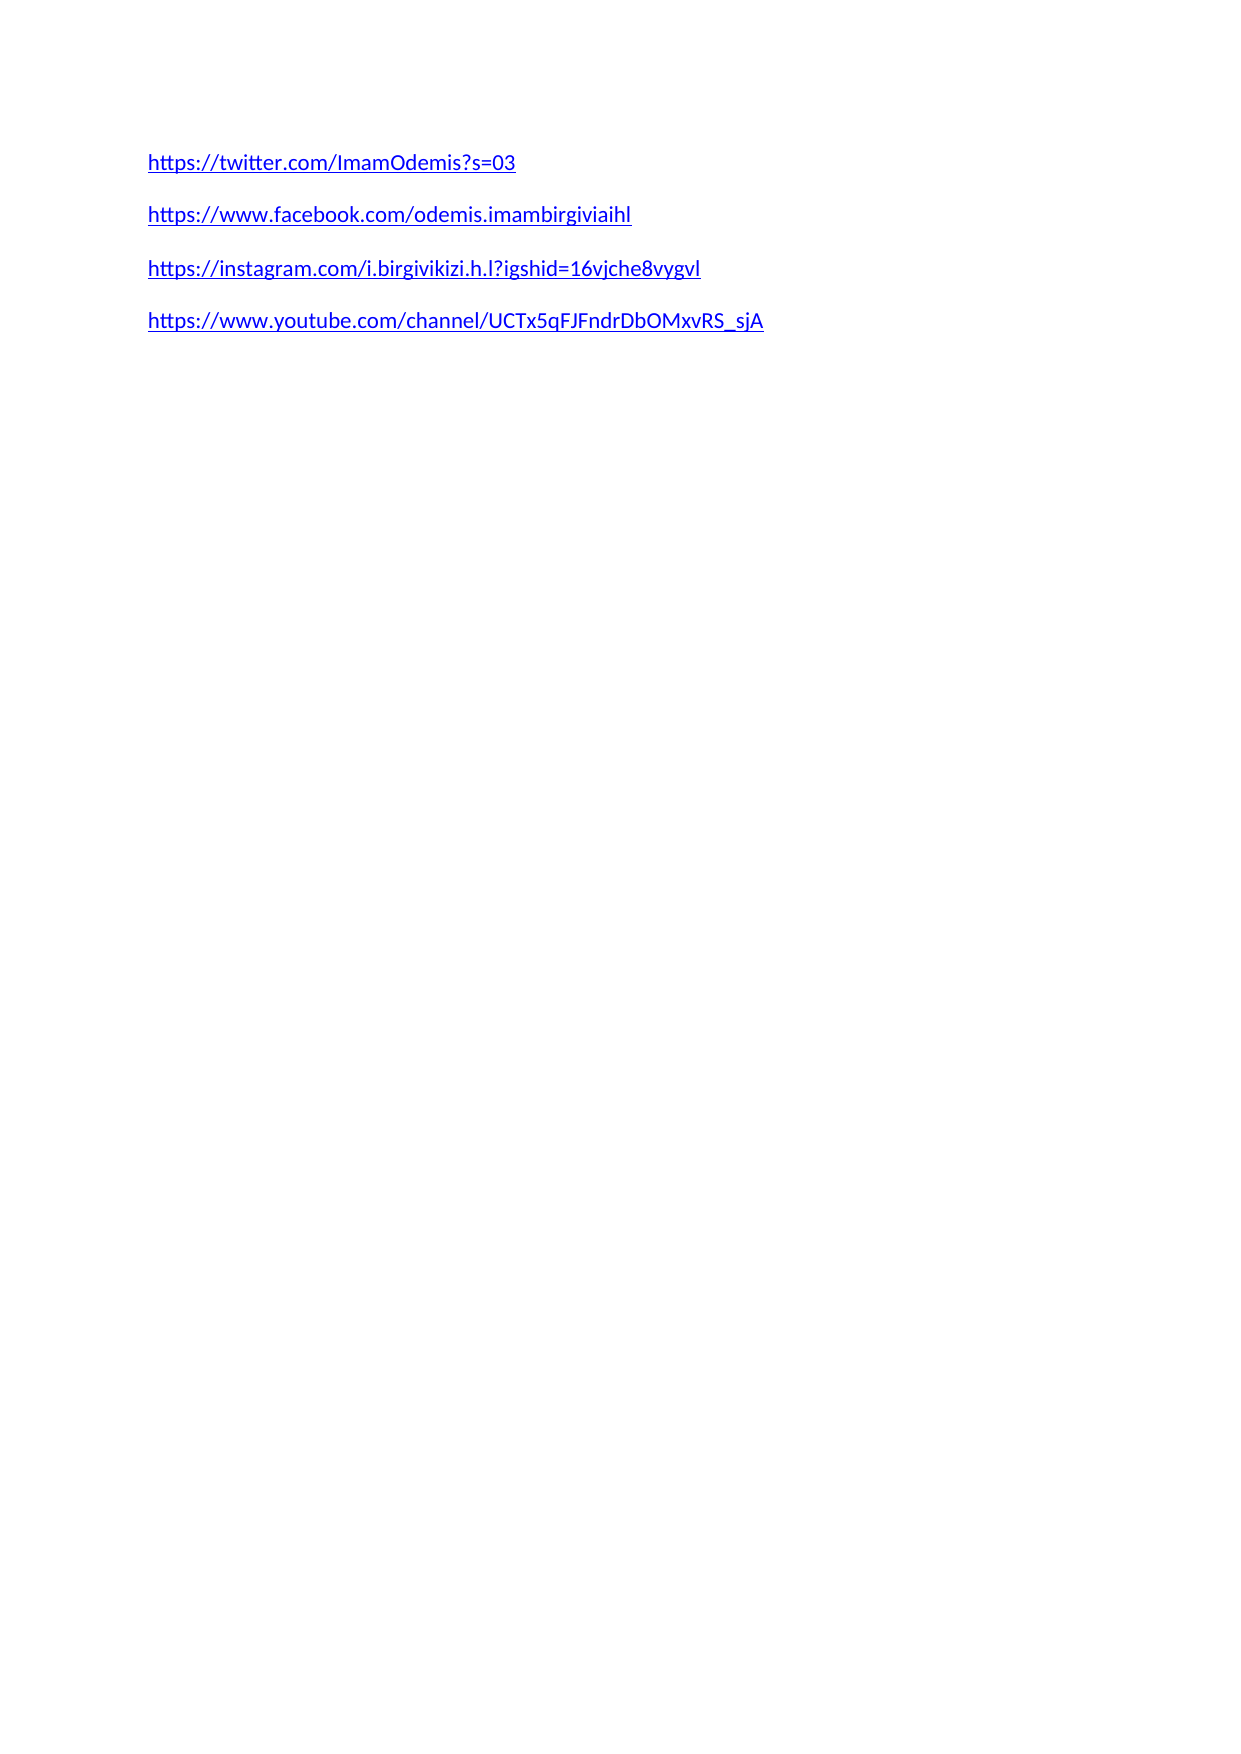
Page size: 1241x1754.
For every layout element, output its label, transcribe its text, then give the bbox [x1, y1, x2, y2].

text https://www.youtube.com/channel/UCTx5qFJFndrDbOMxvRS_sjA [148, 307, 1093, 335]
text https://www.facebook.com/odemis.imambirgiviaihl [148, 201, 1093, 229]
text https://twitter.com/ImamOdemis?s=03 [148, 148, 1093, 176]
text https://instagram.com/i.birgivikizi.h.l?igshid=16vjche8vygvl [148, 254, 1093, 282]
